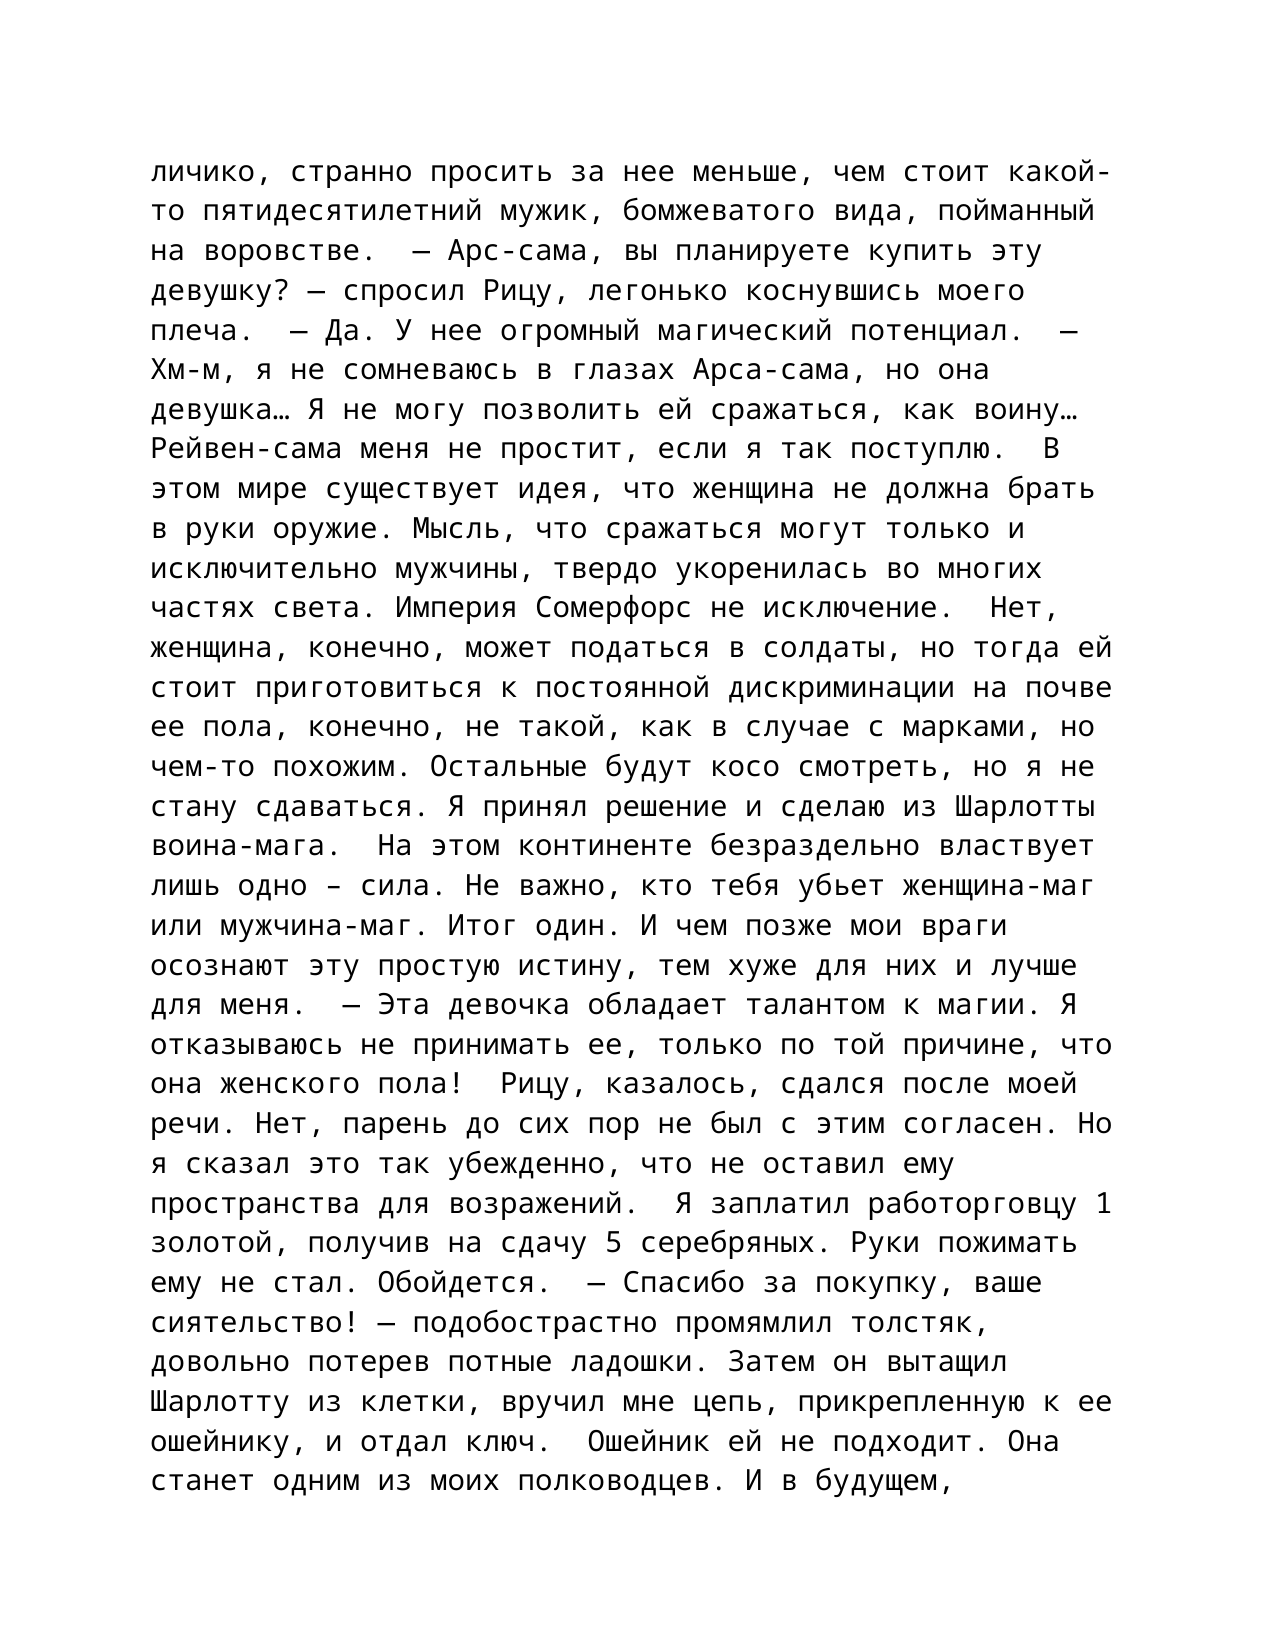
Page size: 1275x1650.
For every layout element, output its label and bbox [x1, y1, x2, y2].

text [150, 150, 1125, 1499]
